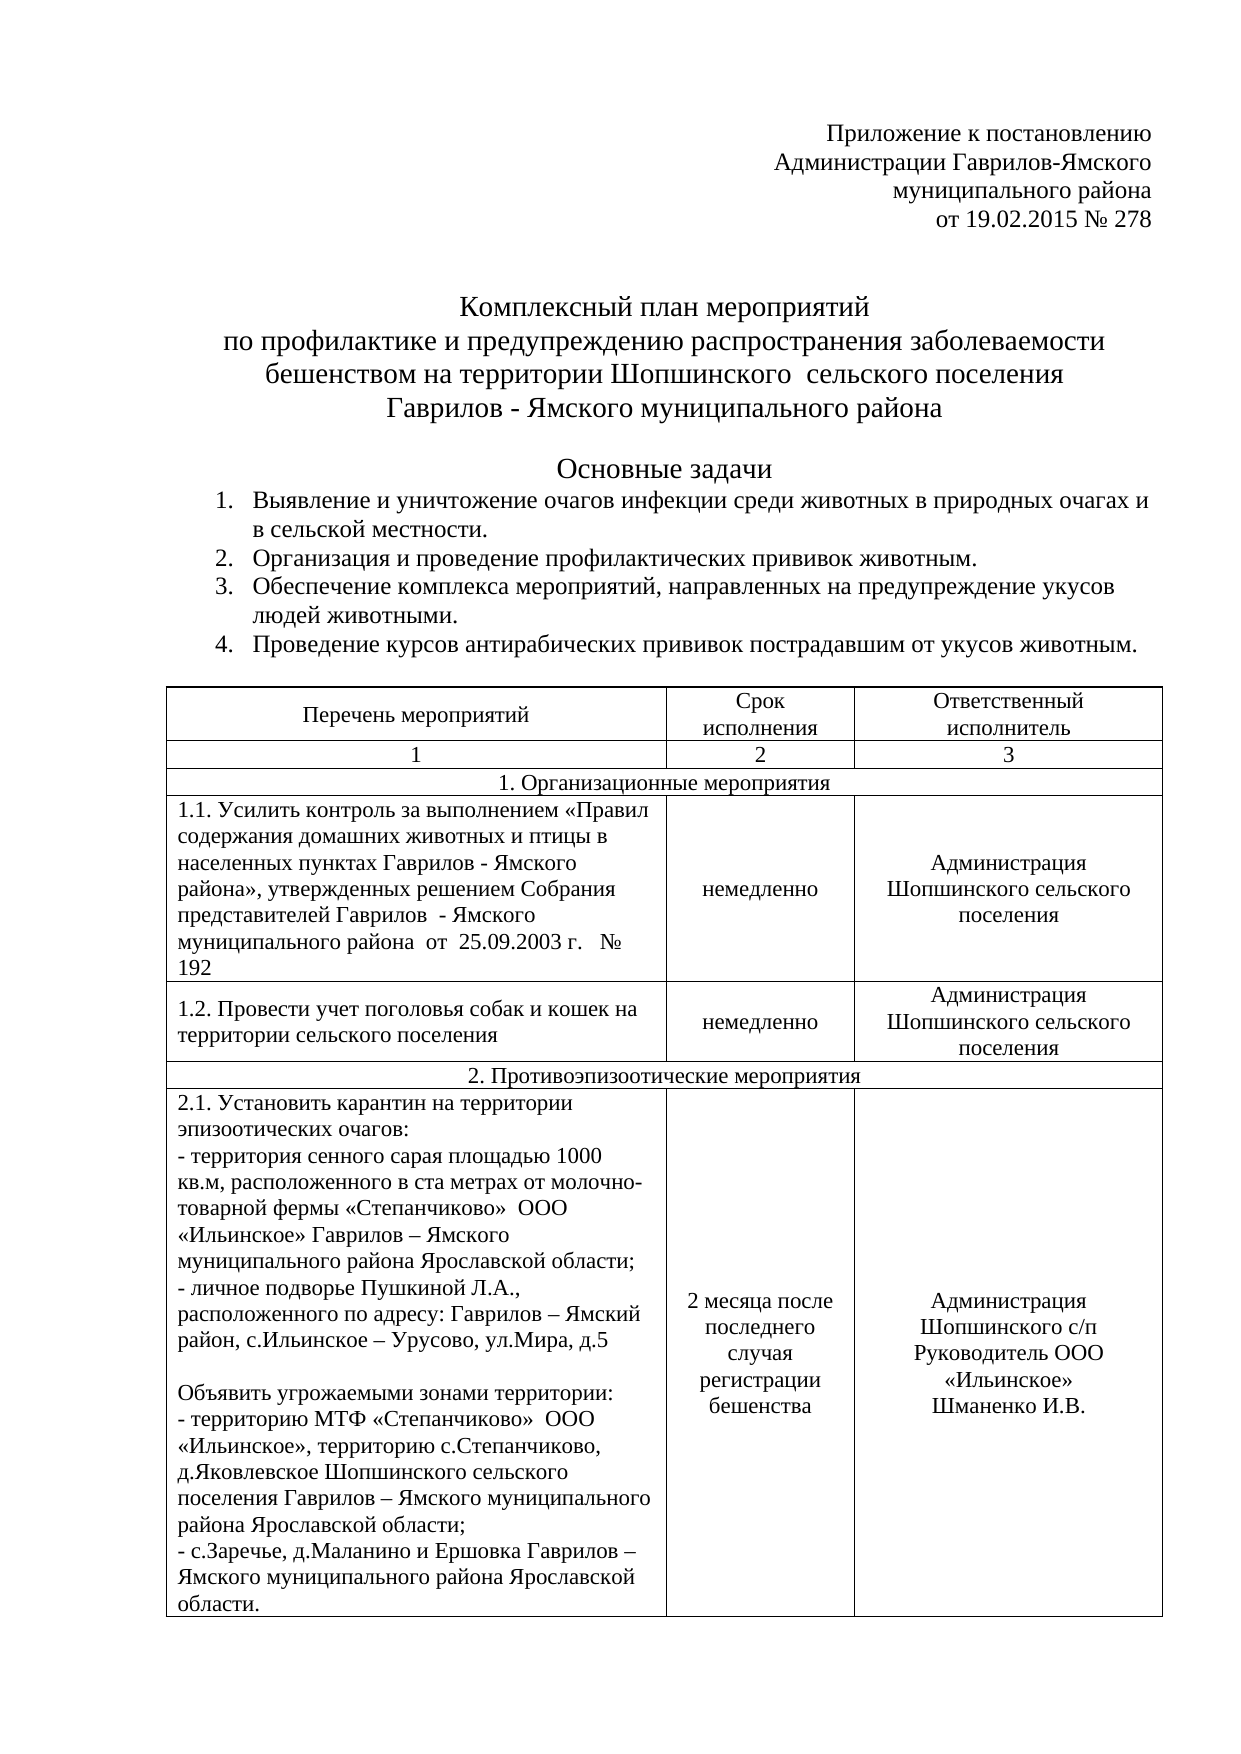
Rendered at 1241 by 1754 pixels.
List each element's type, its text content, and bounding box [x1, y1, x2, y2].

table_header Ответственный исполнитель [855, 688, 1162, 740]
table_cell немедленно [667, 982, 854, 1061]
text муниципального района [251, 176, 1152, 204]
text Приложение к постановлению [251, 118, 1152, 147]
text Гаврилов - Ямского муниципального района [177, 390, 1152, 424]
table_cell Администрация Шопшинского сельского поселения [855, 982, 1162, 1061]
list Организация и проведение профилактических прививок животным. [215, 543, 1152, 571]
table_cell 1.1. Усилить контроль за выполнением «Правил содержания домашних животных и птицы в населенных пунктах Гаврилов - Ямского района», утвержденных решением Собрания представителей Гаврилов - Ямского муниципального района от 25.09.2003 г. № 192 [167, 796, 666, 981]
table_cell Администрация Шопшинского с/п Руководитель ООО «Ильинское» Шманенко И.В. [855, 1089, 1162, 1616]
text по профилактике и предупреждению распространения заболеваемости бешенством на территории Шопшинского сельского поселения [177, 323, 1152, 390]
table_cell Администрация Шопшинского сельского поселения [855, 796, 1162, 981]
text Основные задачи [177, 452, 1152, 485]
table_cell 2. Противоэпизоотические мероприятия [167, 1062, 1162, 1088]
table_cell 2 месяца после последнего случая регистрации бешенства [667, 1089, 854, 1616]
text Администрации Гаврилов-Ямского [251, 147, 1152, 176]
table_cell 3 [855, 741, 1162, 768]
table_cell немедленно [667, 796, 854, 981]
table_cell 1.2. Провести учет поголовья собак и кошек на территории сельского поселения [167, 982, 666, 1061]
table_header Срок исполнения [667, 688, 854, 740]
list Проведение курсов антирабических прививок пострадавшим от укусов животным. [215, 629, 1152, 658]
table_cell 1 [167, 741, 666, 768]
list Выявление и уничтожение очагов инфекции среди животных в природных очагах и в сельской местности. [215, 485, 1152, 543]
text Комплексный план мероприятий [177, 289, 1152, 323]
table_cell 2 [667, 741, 854, 768]
table_cell 2.1. Установить карантин на территории эпизоотических очагов: - территория сенного сарая площадью 1000 кв.м, расположенного в ста метрах от молочно-товарной фермы «Степанчиково» ООО «Ильинское» Гаврилов – Ямского муниципального района Ярославской области; - личное подворье Пушкиной Л.А., расположенного по адресу: Гаврилов – Ямский район, с.Ильинское – Урусово, ул.Мира, д.5 Объявить угрожаемыми зонами территории: - территорию МТФ «Степанчиково» ООО «Ильинское», территорию с.Степанчиково, д.Яковлевское Шопшинского сельского поселения Гаврилов – Ямского муниципального района Ярославской области; - с.Заречье, д.Маланино и Ершовка Гаврилов – Ямского муниципального района Ярославской области. [167, 1089, 666, 1616]
list Обеспечение комплекса мероприятий, направленных на предупреждение укусов людей животными. [215, 571, 1152, 629]
table_cell 1. Организационные мероприятия [167, 769, 1162, 795]
text от 19.02.2015 № 278 [251, 204, 1152, 233]
table_header Перечень мероприятий [167, 688, 666, 740]
